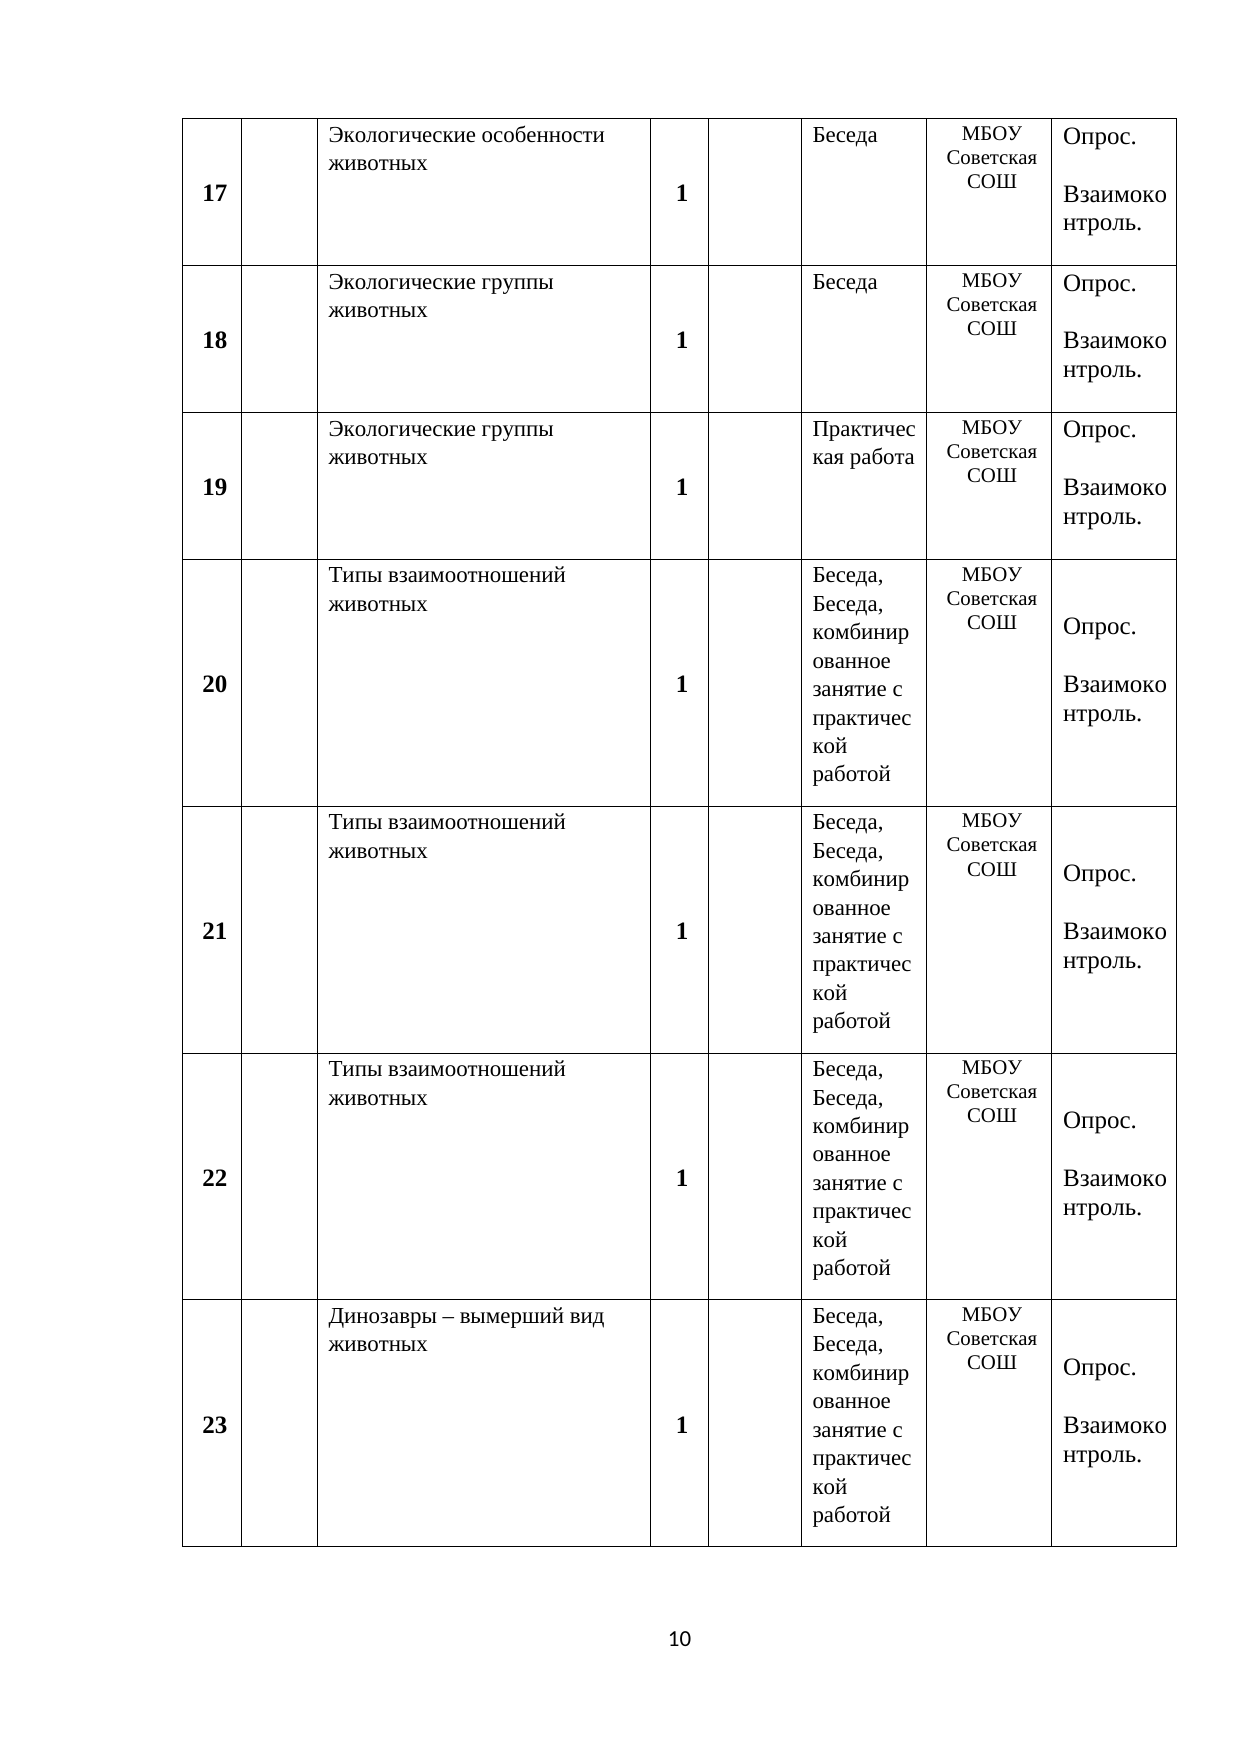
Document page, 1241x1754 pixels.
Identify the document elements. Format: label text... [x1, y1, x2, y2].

table_cell [709, 1300, 801, 1546]
table_cell 19 [183, 413, 241, 559]
table_cell Опрос. Взаимоконтроль. [1052, 807, 1176, 1052]
table_cell 1 [651, 560, 708, 806]
table_cell Опрос. Взаимоконтроль. [1052, 413, 1176, 559]
table_cell 21 [183, 807, 241, 1052]
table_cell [1052, 1300, 1176, 1546]
table_cell Практическая работа [802, 413, 926, 559]
table_cell Типы взаимоотношений животных [318, 807, 650, 1052]
table_cell Беседа, Беседа, комбинированное занятие с практической работой [802, 807, 926, 1052]
table_cell [709, 119, 801, 265]
table_cell МБОУ Советская СОШ [927, 266, 1051, 412]
table_cell 1 [651, 119, 708, 265]
table_cell 1 [651, 807, 708, 1052]
table_cell МБОУ Советская СОШ [927, 807, 1051, 1052]
table_cell [242, 560, 317, 806]
table_cell МБОУ Советская СОШ [927, 560, 1051, 806]
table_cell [1052, 119, 1176, 265]
table_cell 20 [183, 560, 241, 806]
table_cell 22 [183, 1054, 241, 1299]
table_cell 18 [183, 266, 241, 412]
table_cell 1 [651, 413, 708, 559]
table_cell Беседа [802, 266, 926, 412]
table_cell Опрос. Взаимоконтроль. [1052, 560, 1176, 806]
table_cell МБОУ Советская СОШ [927, 1054, 1051, 1299]
table_cell Беседа, Беседа, комбинированное занятие с практической работой [802, 560, 926, 806]
table_cell [242, 807, 317, 1052]
table_cell 1 [651, 1300, 708, 1546]
table_cell [709, 807, 801, 1052]
table_cell 17 [183, 119, 241, 265]
table_cell [709, 560, 801, 806]
table_cell [709, 1054, 801, 1299]
table_cell Экологические особенности животных [318, 119, 650, 265]
table_cell Опрос. Взаимоконтроль. [1052, 266, 1176, 412]
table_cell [802, 1300, 926, 1546]
table_cell [709, 413, 801, 559]
table_cell Динозавры – вымерший вид животных [318, 1300, 650, 1546]
table_cell [242, 266, 317, 412]
table_cell Типы взаимоотношений животных [318, 1054, 650, 1299]
table_cell [242, 1300, 317, 1546]
table_cell Экологические группы животных [318, 413, 650, 559]
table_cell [802, 1054, 926, 1299]
table_cell 1 [651, 1054, 708, 1299]
table_cell 1 [651, 266, 708, 412]
table_cell [242, 1054, 317, 1299]
table_cell МБОУ Советская СОШ [927, 413, 1051, 559]
table_cell [242, 413, 317, 559]
table_cell 23 [183, 1300, 241, 1546]
table_cell Экологические группы животных [318, 266, 650, 412]
table_cell МБОУ Советская СОШ [927, 119, 1051, 265]
table_cell МБОУ Советская СОШ [927, 1300, 1051, 1546]
table_cell Беседа [802, 119, 926, 265]
table_cell Типы взаимоотношений животных [318, 560, 650, 806]
table_cell [709, 266, 801, 412]
table_cell [242, 119, 317, 265]
table_cell Опрос. Взаимоконтроль. [1052, 1054, 1176, 1299]
